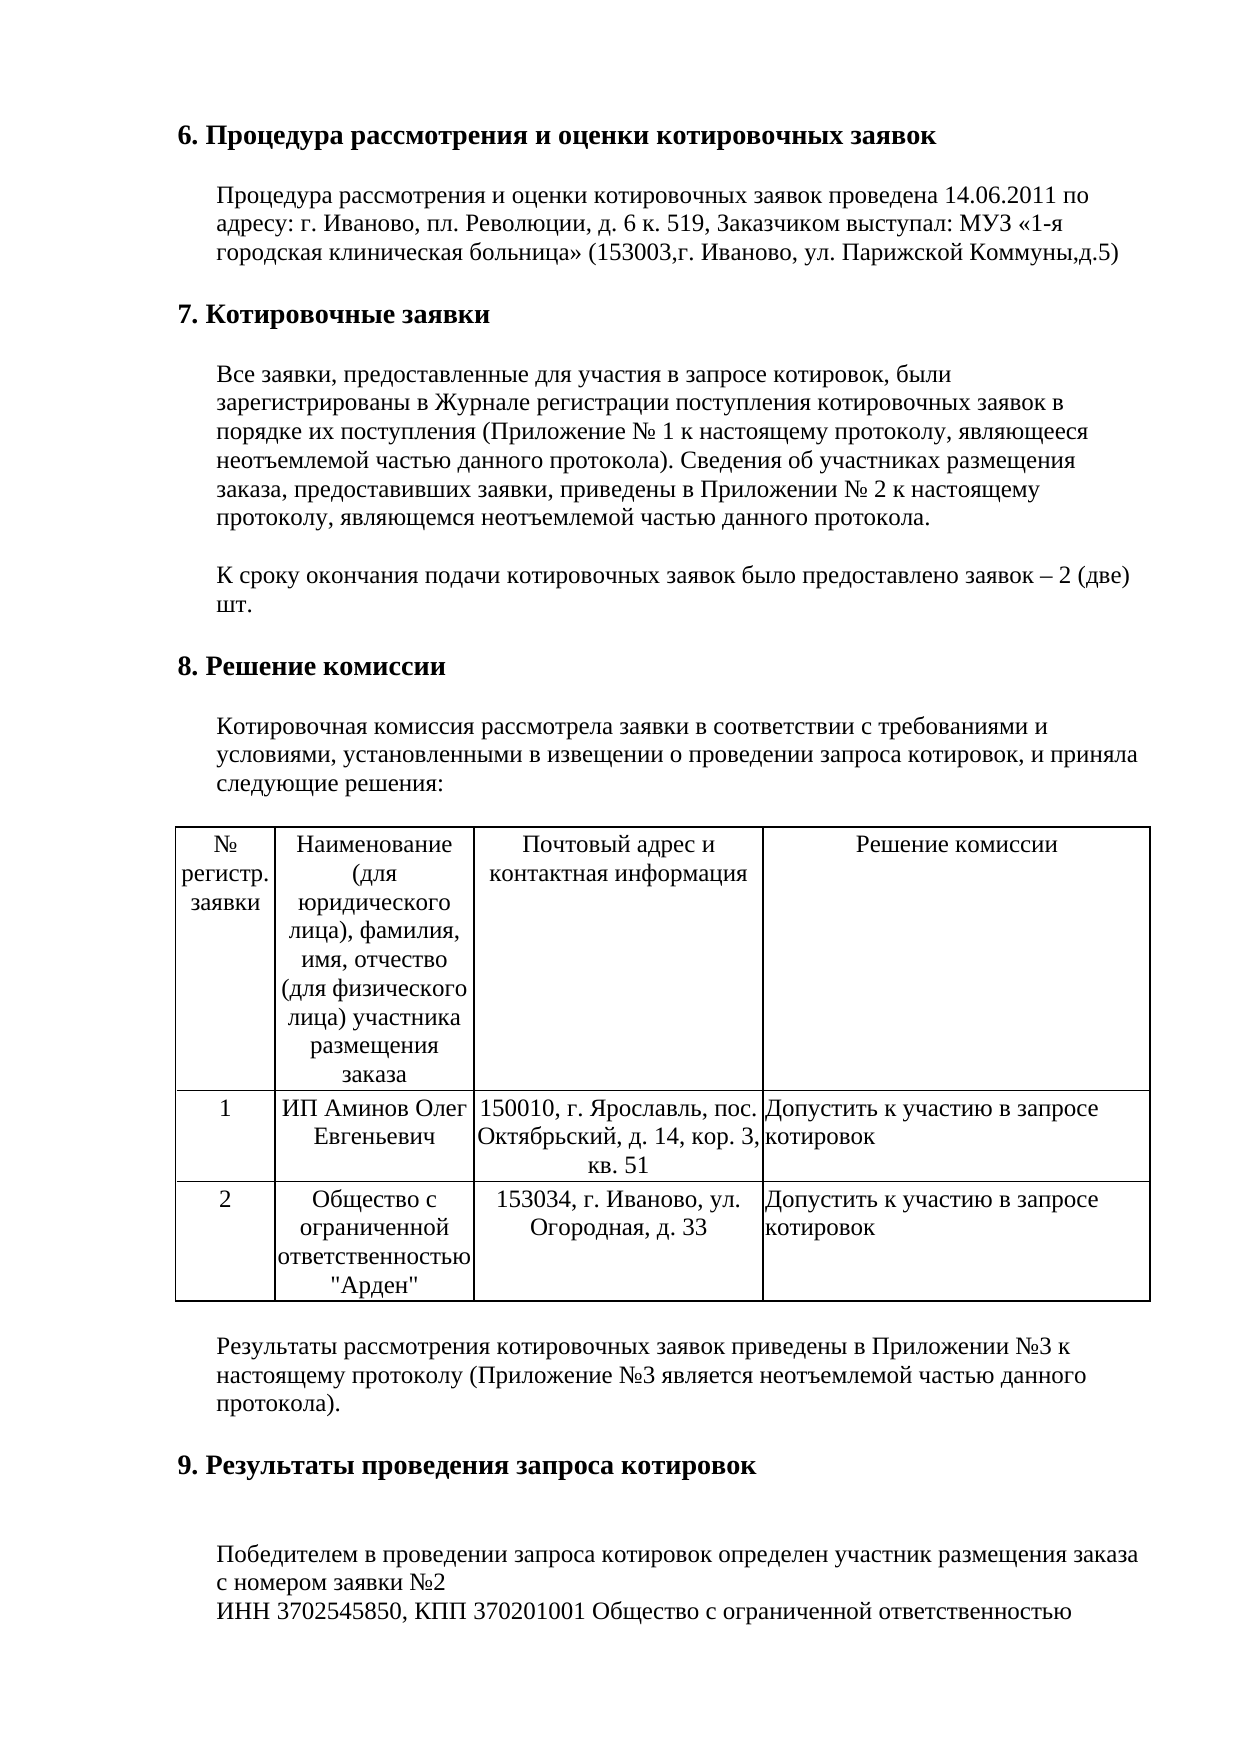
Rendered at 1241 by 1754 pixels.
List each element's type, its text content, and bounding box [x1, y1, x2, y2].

text Котировочная комиссия рассмотрела заявки в соответствии с требованиями и условиями, установленными в извещении о проведении запроса котировок, и приняла следующие решения: [216, 711, 1152, 797]
table_cell Допустить к участию в запросе котировок [764, 1091, 1149, 1181]
text К сроку окончания подачи котировочных заявок было предоставлено заявок – 2 (две) шт. [216, 560, 1152, 618]
text 8. Решение комиссии [177, 649, 1152, 682]
table_header Наименование (для юридического лица), фамилия, имя, отчество (для физического лица) участника размещения заказа [276, 828, 473, 1089]
table_cell Общество с ограниченной ответственностью "Арден" [276, 1182, 473, 1300]
table_header Почтовый адрес и контактная информация [475, 828, 762, 1089]
text Все заявки, предоставленные для участия в запросе котировок, были зарегистрированы в Журнале регистрации поступления котировочных заявок в порядке их поступления (Приложение № 1 к настоящему протоколу, являющееся неотъемлемой частью данного протокола). Сведения об участниках размещения заказа, предоставивших заявки, приведены в Приложении № 2 к настоящему протоколу, являющемся неотъемлемой частью данного протокола. [216, 359, 1152, 531]
table_cell 150010, г. Ярославль, пос. Октябрьский, д. 14, кор. 3, кв. 51 [475, 1091, 762, 1181]
text 6. Процедура рассмотрения и оценки котировочных заявок [177, 118, 1152, 151]
table_header № регистр. заявки [176, 828, 274, 1089]
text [216, 1510, 1152, 1625]
table_cell ИП Аминов Олег Евгеньевич [276, 1091, 473, 1181]
text 7. Котировочные заявки [177, 297, 1152, 329]
text Результаты рассмотрения котировочных заявок приведены в Приложении №3 к настоящему протоколу (Приложение №3 является неотъемлемой частью данного протокола). [216, 1331, 1152, 1417]
table_cell 153034, г. Иваново, ул. Огородная, д. 33 [475, 1182, 762, 1300]
table_cell 1 [176, 1091, 274, 1181]
text Процедура рассмотрения и оценки котировочных заявок проведена 14.06.2011 по адресу: г. Иваново, пл. Революции, д. 6 к. 519, Заказчиком выступал: МУЗ «1-я городская клиническая больница» (153003,г. Иваново, ул. Парижской Коммуны,д.5) [216, 180, 1152, 266]
table_cell Допустить к участию в запросе котировок [764, 1182, 1149, 1300]
table_header Решение комиссии [764, 828, 1149, 1089]
text 9. Результаты проведения запроса котировок [177, 1448, 1152, 1481]
table_cell 2 [176, 1182, 274, 1300]
